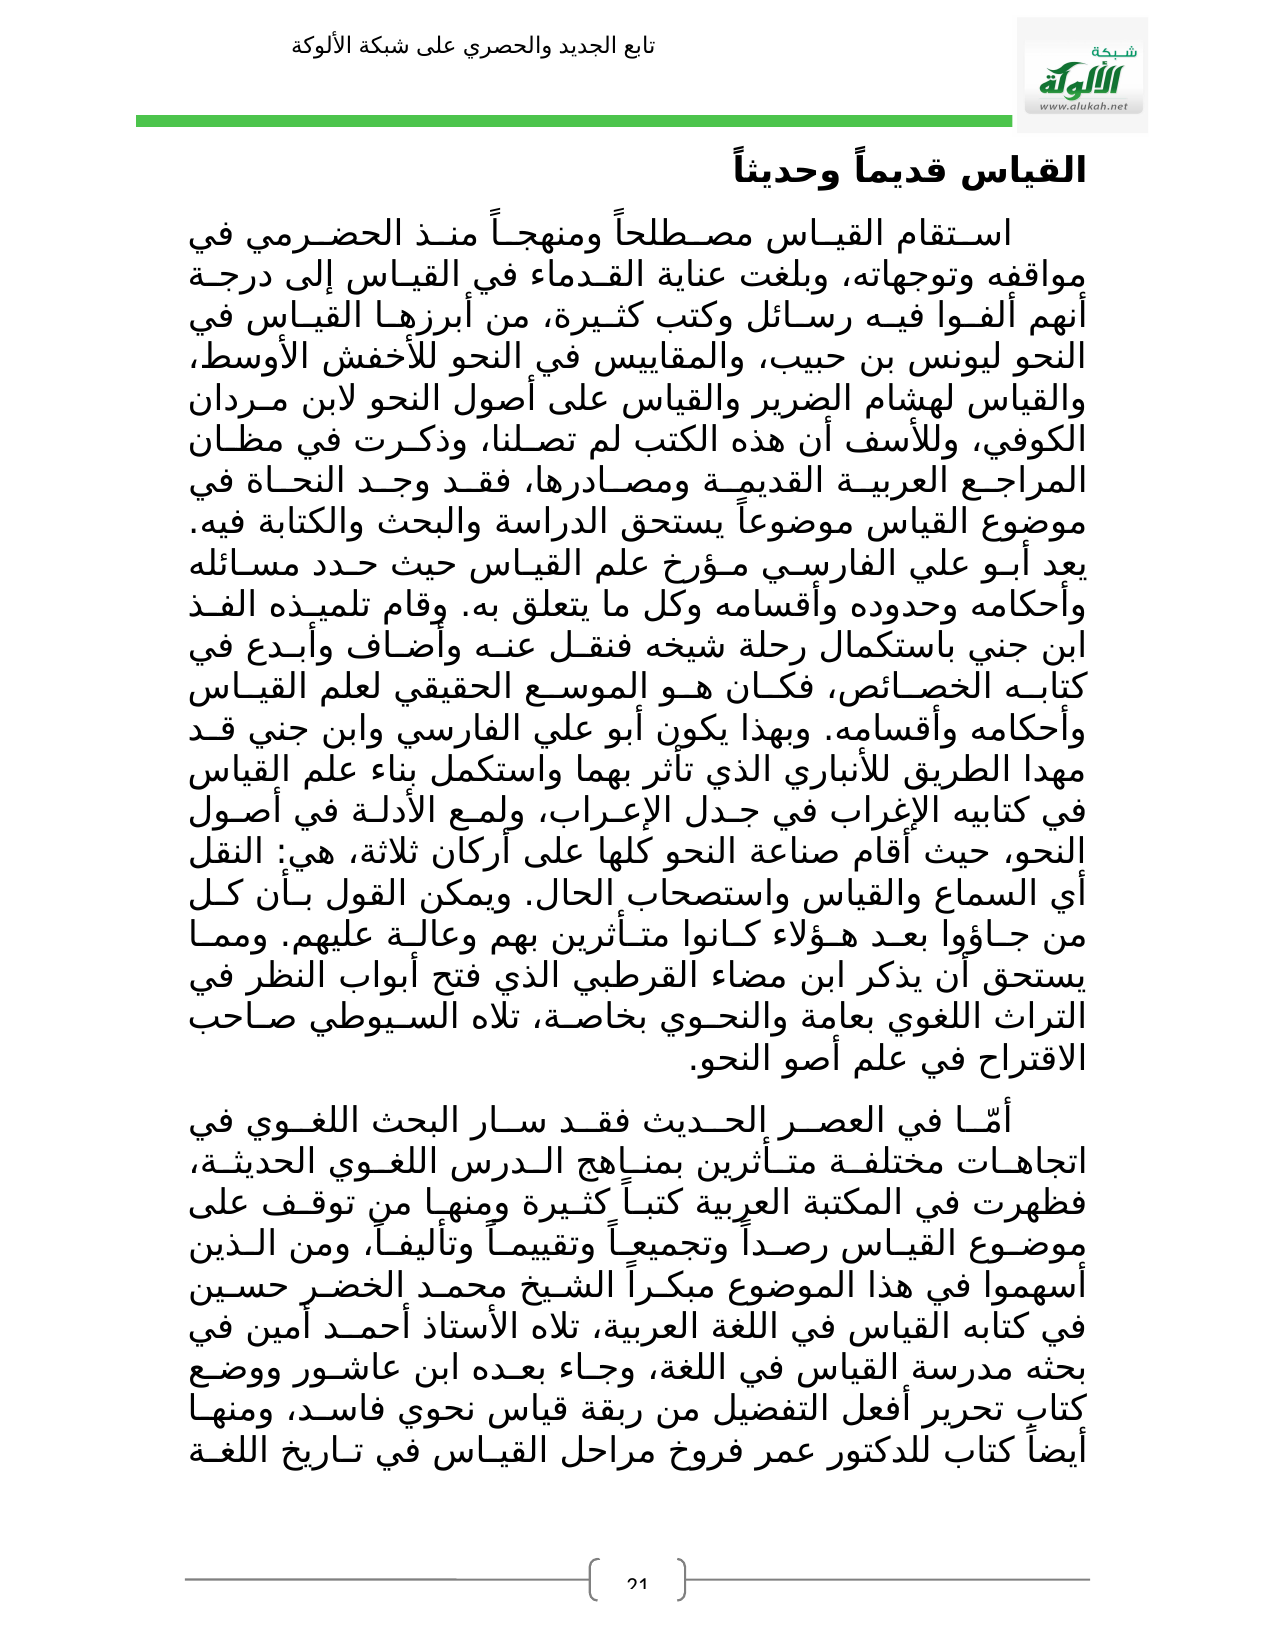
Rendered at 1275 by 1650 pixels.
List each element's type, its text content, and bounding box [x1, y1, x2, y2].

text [187, 1099, 1087, 1470]
text استقام القياس مصطلحاً ومنهجاً منذ الحضرمي في مواقفه وتوجهاته، وبلغت عناية القدماء في القياس إلى درجة أنهم ألفوا فيه رسائل وكتب كثيرة، من أبرزها القياس في النحو ليونس بن حبيب، والمقاييس في النحو للأخفش الأوسط، والقياس لهشام الضرير والقياس على أصول النحو لابن مردان الكوفي، وللأسف أن هذه الكتب لم تصلنا، وذكرت في مظان المراجع العربية القديمة ومصادرها، فقد وجد النحاة في موضوع القياس موضوعاً يستحق الدراسة والبحث والكتابة فيه. يعد أبو علي الفارسي مؤرخ علم القياس حيث حدد مسائله وأحكامه وحدوده وأقسامه وكل ما يتعلق به. وقام تلميذه الفذ ابن جني باستكمال رحلة شيخه فنقل عنه وأضاف وأبدع في كتابه الخصائص، فكان هو الموسع الحقيقي لعلم القياس وأحكامه وأقسامه. وبهذا يكون أبو علي الفارسي وابن جني قد مهدا الطريق للأنباري الذي تأثر بهما واستكمل بناء علم القياس في كتابيه الإغراب في جدل الإعراب، ولمع الأدلة في أصول النحو، حيث أقام صناعة النحو كلها على أركان ثلاثة، هي: النقل أي السماع والقياس واستصحاب الحال. ويمكن القول بأن كل من جاؤوا بعد هؤلاء كانوا متأثرين بهم وعالة عليهم. ومما يستحق أن يذكر ابن مضاء القرطبي الذي فتح أبواب النظر في التراث اللغوي بعامة والنحوي بخاصة، تلاه السيوطي صاحب الاقتراح في علم أصو النحو. [187, 212, 1087, 1078]
text القياس قديماً وحديثاً [187, 150, 1087, 191]
